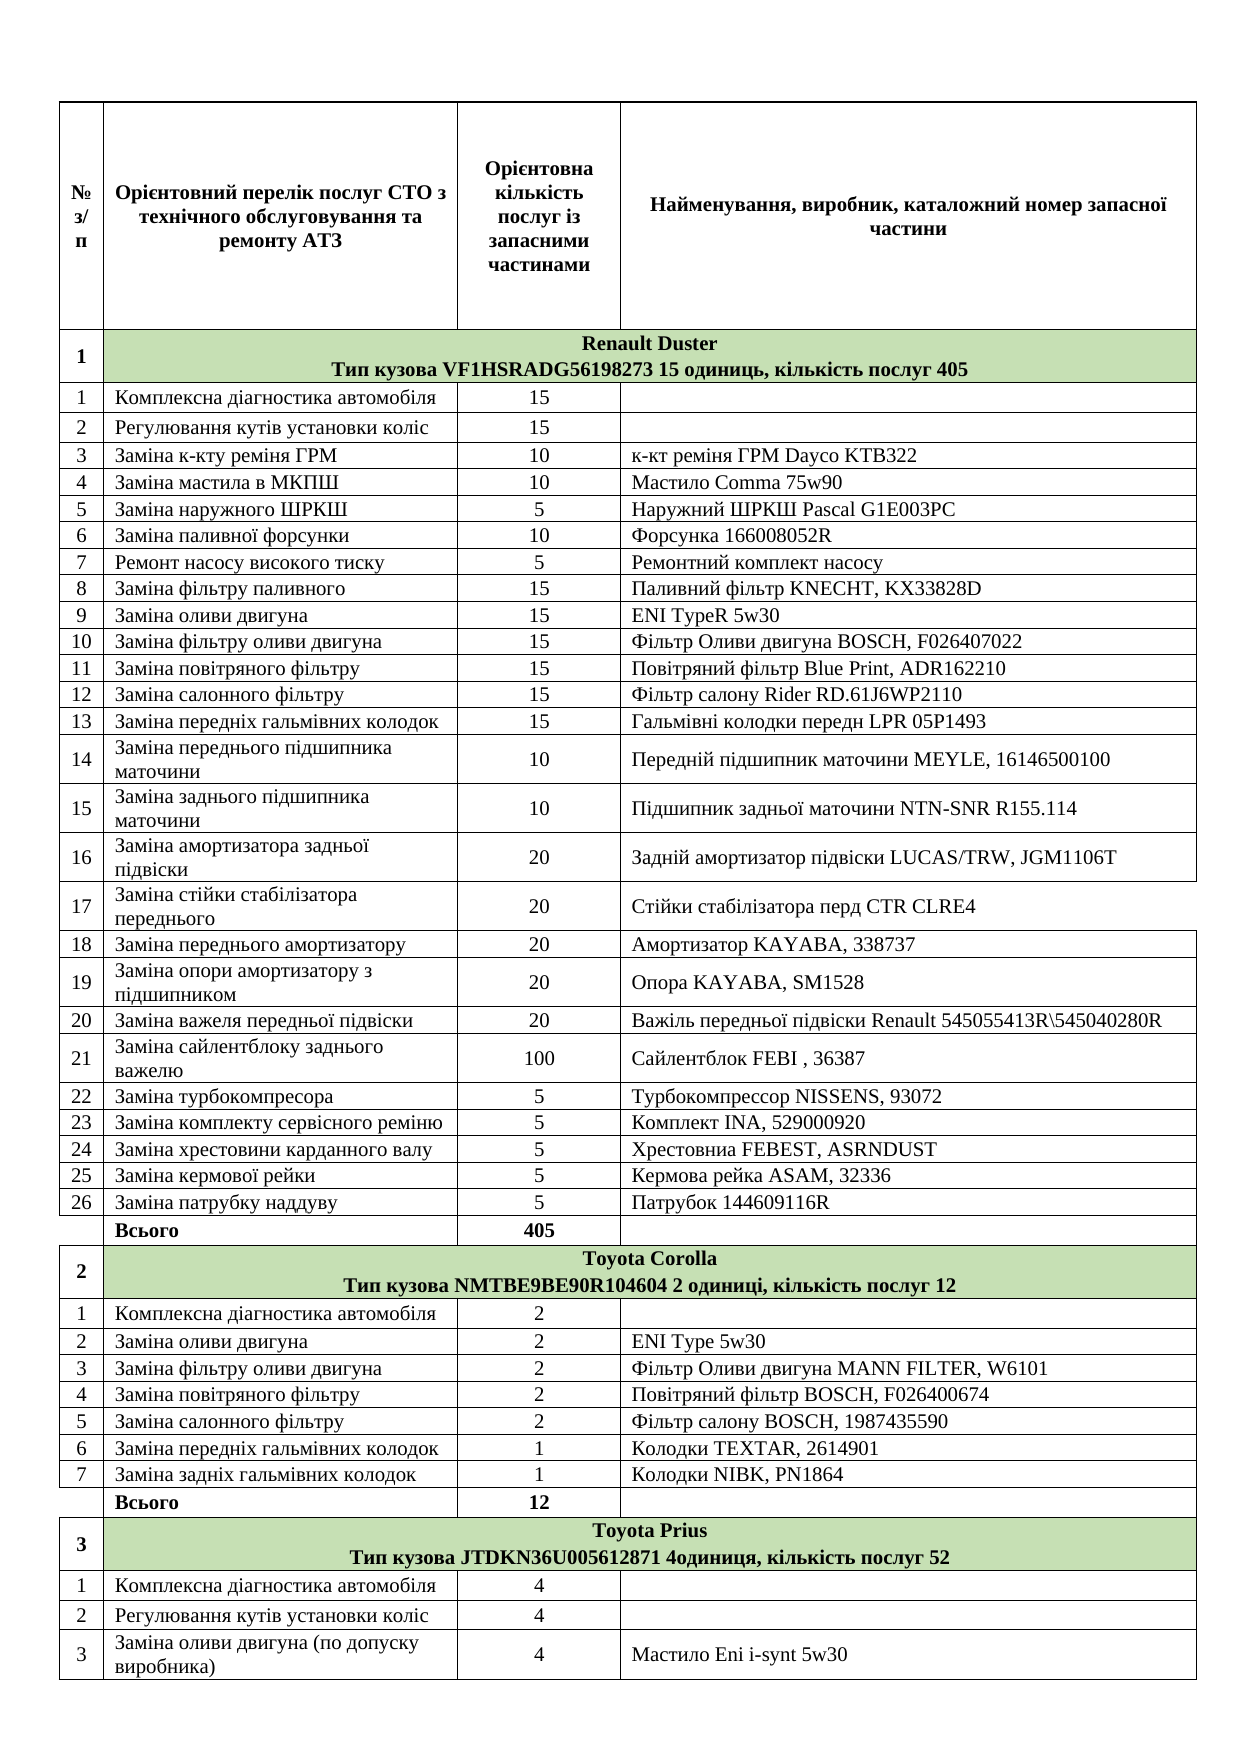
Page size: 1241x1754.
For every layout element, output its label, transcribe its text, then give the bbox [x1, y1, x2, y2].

table_cell 10 [458, 735, 620, 783]
table_cell Заміна повітряного фільтру [104, 655, 457, 681]
table_header Найменування, виробник, каталожний номер запасної частини [621, 103, 1196, 329]
table_cell [621, 1299, 1196, 1327]
table_cell Колодки NIBK, PN1864 [621, 1461, 1196, 1487]
table_cell Заміна наружного ШРКШ [104, 496, 457, 521]
table_cell Фільтр Оливи двигуна BOSCH, F026407022 [621, 629, 1196, 654]
table_cell 15 [458, 383, 620, 412]
table_cell 16 [60, 833, 103, 881]
table_cell Заміна хрестовини карданного валу [104, 1136, 457, 1162]
table_cell 4 [458, 1571, 620, 1599]
table_cell ENI Type 5w30 [621, 1329, 1196, 1354]
table_cell Заміна комплекту сервісного реміню [104, 1110, 457, 1135]
table_cell 4 [458, 1630, 620, 1678]
table_cell Повітряний фільтр BOSCH, F026400674 [621, 1382, 1196, 1407]
table_cell 1 [60, 383, 103, 412]
table_cell 3 [60, 1518, 103, 1570]
table_cell 5 [458, 1083, 620, 1108]
table_cell 100 [458, 1034, 620, 1082]
table_cell Фільтр салону BOSCH, 1987435590 [621, 1408, 1196, 1434]
table_cell 2 [458, 1329, 620, 1354]
table_cell 15 [458, 708, 620, 734]
table_cell ENI TypeR 5w30 [621, 602, 1196, 627]
table_cell 17 [60, 882, 103, 930]
table_cell 20 [60, 1007, 103, 1033]
table_cell 405 [458, 1216, 620, 1244]
table_cell Заміна салонного фільтру [104, 682, 457, 707]
table_cell Toyota Prius [104, 1518, 1196, 1543]
table_cell 5 [458, 1163, 620, 1188]
table_cell Заміна к-кту реміня ГРМ [104, 443, 457, 468]
table_cell 2 [458, 1382, 620, 1407]
table_cell Всього [104, 1216, 457, 1244]
table_cell 4 [60, 469, 103, 495]
table_cell 10 [458, 522, 620, 548]
table_cell Тип кузова JTDKN36U005612871 4одиниця, кількість послуг 52 [104, 1543, 1196, 1570]
table_cell Заміна опори амортизатору з підшипником [104, 958, 457, 1006]
table_cell 6 [60, 1435, 103, 1460]
table_cell [59, 1488, 103, 1517]
table_cell [621, 1216, 1196, 1244]
table_cell 2 [458, 1299, 620, 1327]
table_cell Патрубок 144609116R [621, 1189, 1196, 1215]
table_cell Заміна оливи двигуна [104, 602, 457, 627]
table_cell 15 [458, 602, 620, 627]
table_cell 1 [60, 330, 103, 382]
table_cell 20 [458, 882, 620, 930]
table_cell 19 [60, 958, 103, 1006]
table_cell 23 [60, 1110, 103, 1135]
table_cell Комплексна діагностика автомобіля [104, 1299, 457, 1327]
table_cell Мастило Сomma 75w90 [621, 469, 1196, 495]
table_cell 10 [458, 784, 620, 832]
table_cell Регулювання кутів установки коліс [104, 413, 457, 442]
table_cell [59, 1216, 103, 1244]
table_cell Турбокомпрессор NISSENS, 93072 [621, 1083, 1196, 1108]
table_cell [621, 383, 1196, 412]
table_cell 7 [60, 549, 103, 574]
table_cell 20 [458, 931, 620, 957]
table_cell Ремонт насосу високого тиску [104, 549, 457, 574]
table_cell 20 [458, 1007, 620, 1033]
table_cell 5 [458, 1189, 620, 1215]
table_cell 20 [458, 833, 620, 881]
table_cell 1 [60, 1571, 103, 1599]
table_cell Тип кузова NMTBE9BE90R104604 2 одиниці, кількість послуг 12 [104, 1271, 1196, 1298]
table_cell к-кт реміня ГРМ Dayco KTB322 [621, 443, 1196, 468]
table_cell Сайлентблок FEBI , 36387 [621, 1034, 1196, 1082]
table_cell Фільтр Оливи двигуна MANN FILTER, W6101 [621, 1355, 1196, 1381]
table_cell Заміна переднього амортизатору [104, 931, 457, 957]
table_cell 2 [60, 1246, 103, 1298]
table_cell Повітряний фільтр Blue Print, ADR162210 [621, 655, 1196, 681]
table_cell 15 [458, 682, 620, 707]
table_cell 5 [60, 1408, 103, 1434]
table_cell Передній підшипник маточини MEYLE, 16146500100 [621, 735, 1196, 783]
table_cell 10 [458, 469, 620, 495]
table_cell Toyota Corolla [104, 1246, 1196, 1271]
table_cell 9 [60, 602, 103, 627]
table_cell 10 [60, 629, 103, 654]
table_cell Всього [104, 1488, 457, 1517]
table_cell 15 [458, 413, 620, 442]
table_cell 5 [458, 549, 620, 574]
table_cell Renault Duster [104, 330, 1196, 355]
table_cell 15 [458, 575, 620, 601]
table_header № з/п [60, 103, 103, 329]
table_cell Наружний ШРКШ Pascal G1E003PC [621, 496, 1196, 521]
table_cell [621, 413, 1196, 442]
table_cell Заміна паливної форсунки [104, 522, 457, 548]
table_cell 22 [60, 1083, 103, 1108]
table_cell Опора KAYABA, SM1528 [621, 958, 1196, 1006]
table_cell Регулювання кутів установки коліс [104, 1601, 457, 1629]
table_cell 1 [458, 1461, 620, 1487]
table_cell 26 [60, 1189, 103, 1215]
table_cell Мастило Eni i-synt 5w30 [621, 1630, 1196, 1678]
table_cell 7 [60, 1461, 103, 1487]
table_cell 6 [60, 522, 103, 548]
table_cell Комплексна діагностика автомобіля [104, 383, 457, 412]
table_cell Заміна патрубку наддуву [104, 1189, 457, 1215]
table_cell Кермова рейка ASAM, 32336 [621, 1163, 1196, 1188]
table_cell Заміна фільтру оливи двигуна [104, 1355, 457, 1381]
table_cell Заміна задніх гальмівних колодок [104, 1461, 457, 1487]
table_cell Заміна оливи двигуна (по допуску виробника) [104, 1630, 457, 1678]
table_cell 4 [458, 1601, 620, 1629]
table_cell 3 [60, 443, 103, 468]
table_cell Заміна стійки стабілізатора переднього [104, 882, 457, 930]
table_cell Паливний фільтр KNECHT, KX33828D [621, 575, 1196, 601]
table_cell Стійки стабілізатора перд CTR CLRE4 [621, 882, 1196, 930]
table_cell 2 [60, 413, 103, 442]
table_cell Заміна передніх гальмівних колодок [104, 708, 457, 734]
table_cell Заміна турбокомпресора [104, 1083, 457, 1108]
table_cell Заміна фільтру паливного [104, 575, 457, 601]
table_cell 24 [60, 1136, 103, 1162]
table_cell 2 [458, 1355, 620, 1381]
table_cell Заміна сайлентблоку заднього важелю [104, 1034, 457, 1082]
table_cell Колодки TEXTAR, 2614901 [621, 1435, 1196, 1460]
table_cell Задній амортизатор підвіски LUCAS/TRW, JGM1106T [621, 833, 1196, 881]
table_cell 3 [60, 1355, 103, 1381]
table_cell Комплект INA, 529000920 [621, 1110, 1196, 1135]
table_cell Заміна важеля передньої підвіски [104, 1007, 457, 1033]
table_cell 3 [60, 1630, 103, 1678]
table_cell Ремонтний комплект насосу [621, 549, 1196, 574]
table_cell 10 [458, 443, 620, 468]
table_cell Форсунка 166008052R [621, 522, 1196, 548]
table_cell Амортизатор KAYABA, 338737 [621, 931, 1196, 957]
table_cell Важіль передньої підвіски Renault 545055413R\545040280R [621, 1007, 1196, 1033]
table_cell 2 [458, 1408, 620, 1434]
table_cell 18 [60, 931, 103, 957]
table_cell Заміна оливи двигуна [104, 1329, 457, 1354]
table_cell Тип кузова VF1HSRADG56198273 15 одиниць, кількість послуг 405 [104, 355, 1196, 382]
table_cell Комплексна діагностика автомобіля [104, 1571, 457, 1599]
table_cell 13 [60, 708, 103, 734]
table_cell Заміна переднього підшипника маточини [104, 735, 457, 783]
table_cell [621, 1571, 1196, 1599]
table_cell [621, 1488, 1196, 1517]
table_cell Заміна повітряного фільтру [104, 1382, 457, 1407]
table_cell Гальмівні колодки передн LPR 05P1493 [621, 708, 1196, 734]
table_cell 12 [458, 1488, 620, 1517]
table_cell [621, 1601, 1196, 1629]
table_cell 5 [458, 496, 620, 521]
table_cell 21 [60, 1034, 103, 1082]
table_cell 5 [458, 1136, 620, 1162]
table_cell 11 [60, 655, 103, 681]
table_cell 15 [458, 655, 620, 681]
table_cell 25 [60, 1163, 103, 1188]
table_header Орієнтовний перелік послуг СТО з технічного обслуговування та ремонту АТЗ [104, 103, 457, 329]
table_cell 12 [60, 682, 103, 707]
table_cell Заміна заднього підшипника маточини [104, 784, 457, 832]
table_cell 2 [60, 1601, 103, 1629]
table_cell 8 [60, 575, 103, 601]
table_cell Заміна фільтру оливи двигуна [104, 629, 457, 654]
table_cell 15 [458, 629, 620, 654]
table_cell Підшипник задньої маточини NTN-SNR R155.114 [621, 784, 1196, 832]
table_cell 5 [60, 496, 103, 521]
table_cell Хрестовниа FEBEST, ASRNDUST [621, 1136, 1196, 1162]
table_header Орієнтовна кількість послуг із запасними частинами [458, 103, 620, 329]
table_cell Заміна салонного фільтру [104, 1408, 457, 1434]
table_cell 14 [60, 735, 103, 783]
table_cell 4 [60, 1382, 103, 1407]
table_cell Заміна кермової рейки [104, 1163, 457, 1188]
table_cell 1 [458, 1435, 620, 1460]
table_cell 1 [60, 1299, 103, 1327]
table_cell Заміна амортизатора задньої підвіски [104, 833, 457, 881]
table_cell 15 [60, 784, 103, 832]
table_cell 2 [60, 1329, 103, 1354]
table_cell Заміна передніх гальмівних колодок [104, 1435, 457, 1460]
table_cell 5 [458, 1110, 620, 1135]
table_cell Заміна мастила в МКПШ [104, 469, 457, 495]
table_cell 20 [458, 958, 620, 1006]
table_cell Фільтр салону Rider RD.61J6WP2110 [621, 682, 1196, 707]
